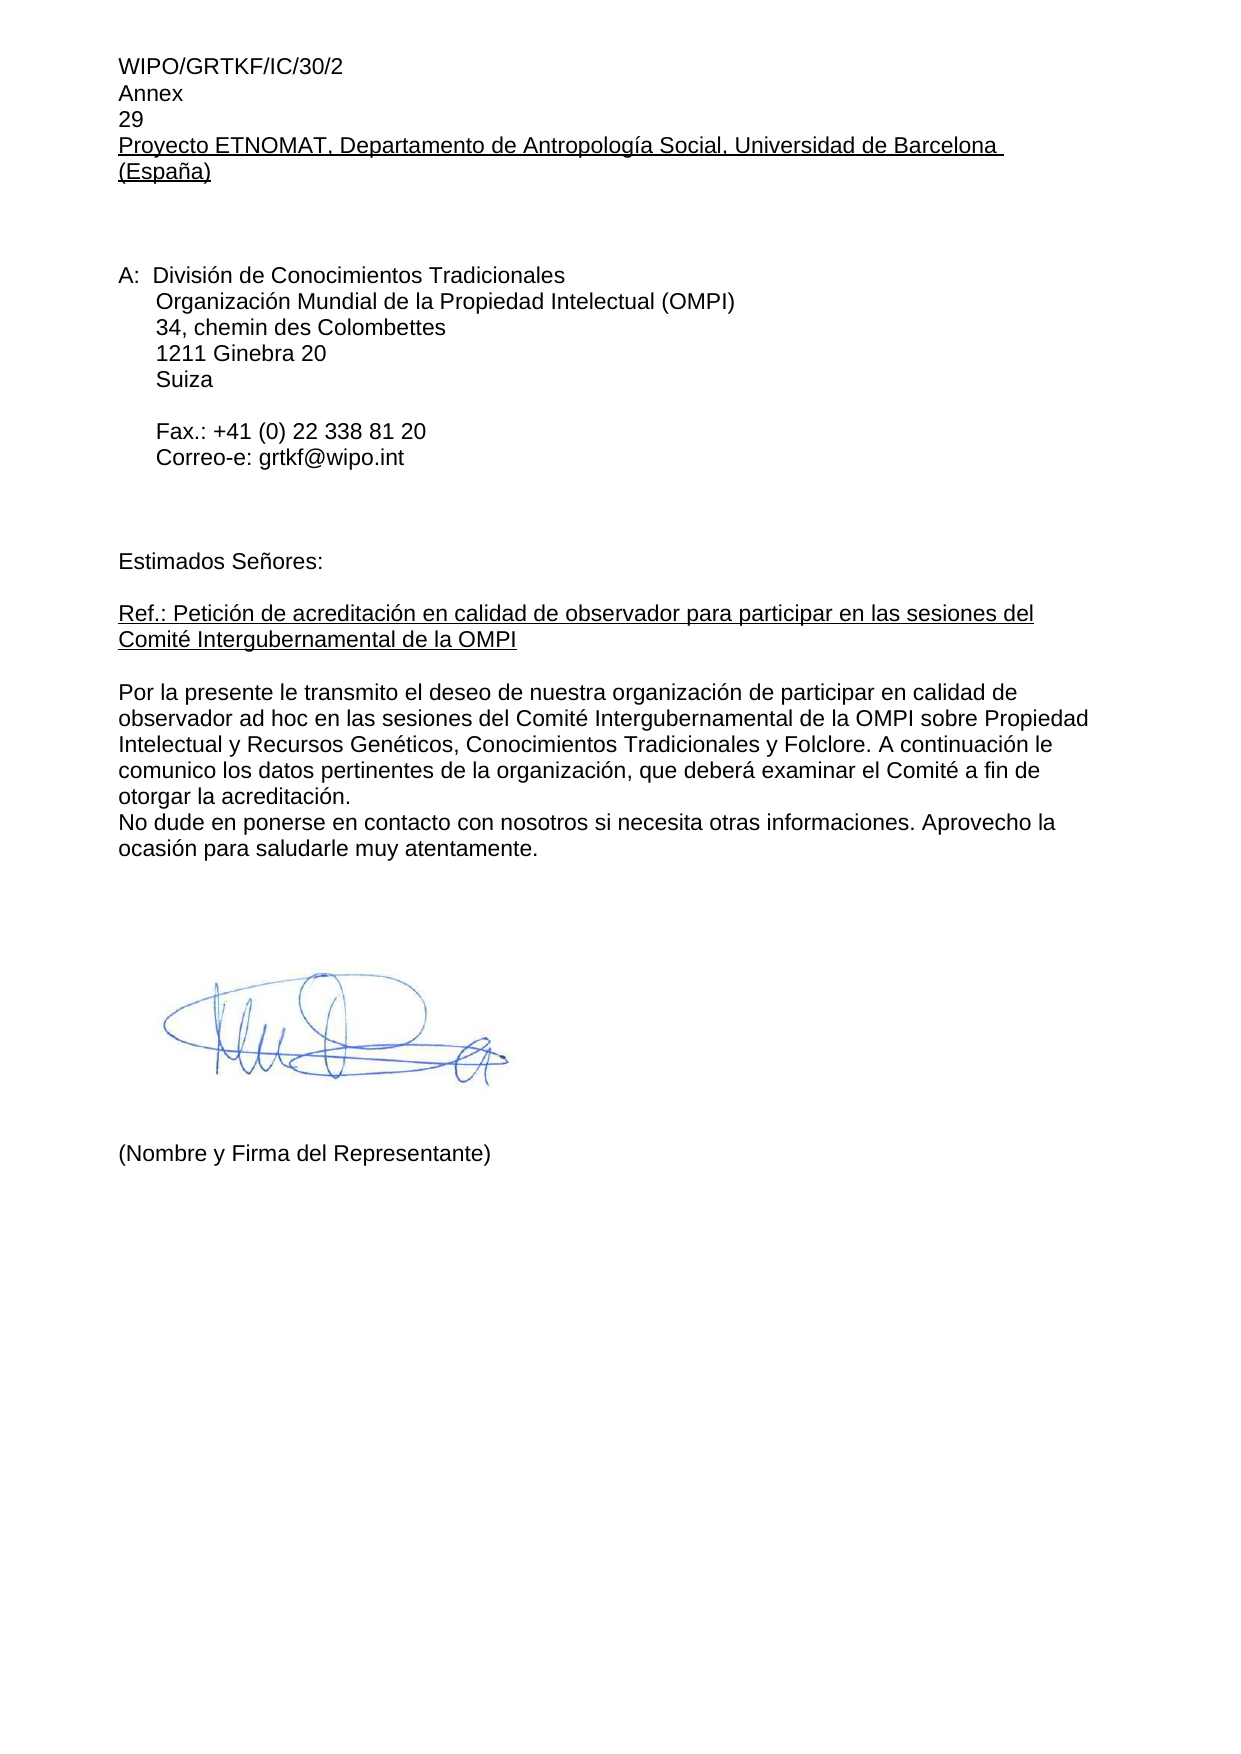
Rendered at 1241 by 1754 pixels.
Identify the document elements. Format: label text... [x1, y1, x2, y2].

text No dude en ponerse en contacto con nosotros si necesita otras informaciones. Aprovecho la ocasión para saludarle muy atentamente. [118, 809, 1094, 861]
text (Nombre y Firma del Representante) [118, 1140, 1094, 1166]
text 34, chemin des Colombettes [156, 314, 1094, 341]
text Fax.: +41 (0) 22 338 81 20 [156, 419, 1094, 445]
text Proyecto ETNOMAT, Departamento de Antropología Social, Universidad de Barcelona (España) [118, 132, 1094, 184]
text Estimados Señores: [118, 549, 1094, 575]
text Comité Intergubernamental de la OMPI [118, 627, 1094, 653]
picture [130, 955, 546, 1120]
text Organización Mundial de la Propiedad Intelectual (OMPI) [156, 288, 1094, 314]
text 1211 Ginebra 20 [156, 341, 1094, 367]
text Ref.: Petición de acreditación en calidad de observador para participar en las sesiones del [118, 601, 1094, 627]
text A: División de Conocimientos Tradicionales [118, 262, 1094, 288]
text Por la presente le transmito el deseo de nuestra organización de participar en calidad de observador ad hoc en las sesiones del Comité Intergubernamental de la OMPI sobre Propiedad Intelectual y Recursos Genéticos, Conocimientos Tradicionales y Folclore. A continuación le comunico los datos pertinentes de la organización, que deberá examinar el Comité a fin de otorgar la acreditación. [118, 679, 1094, 809]
text Suiza [156, 367, 1094, 393]
text Correo-e: grtkf@wipo.int [156, 445, 1094, 471]
